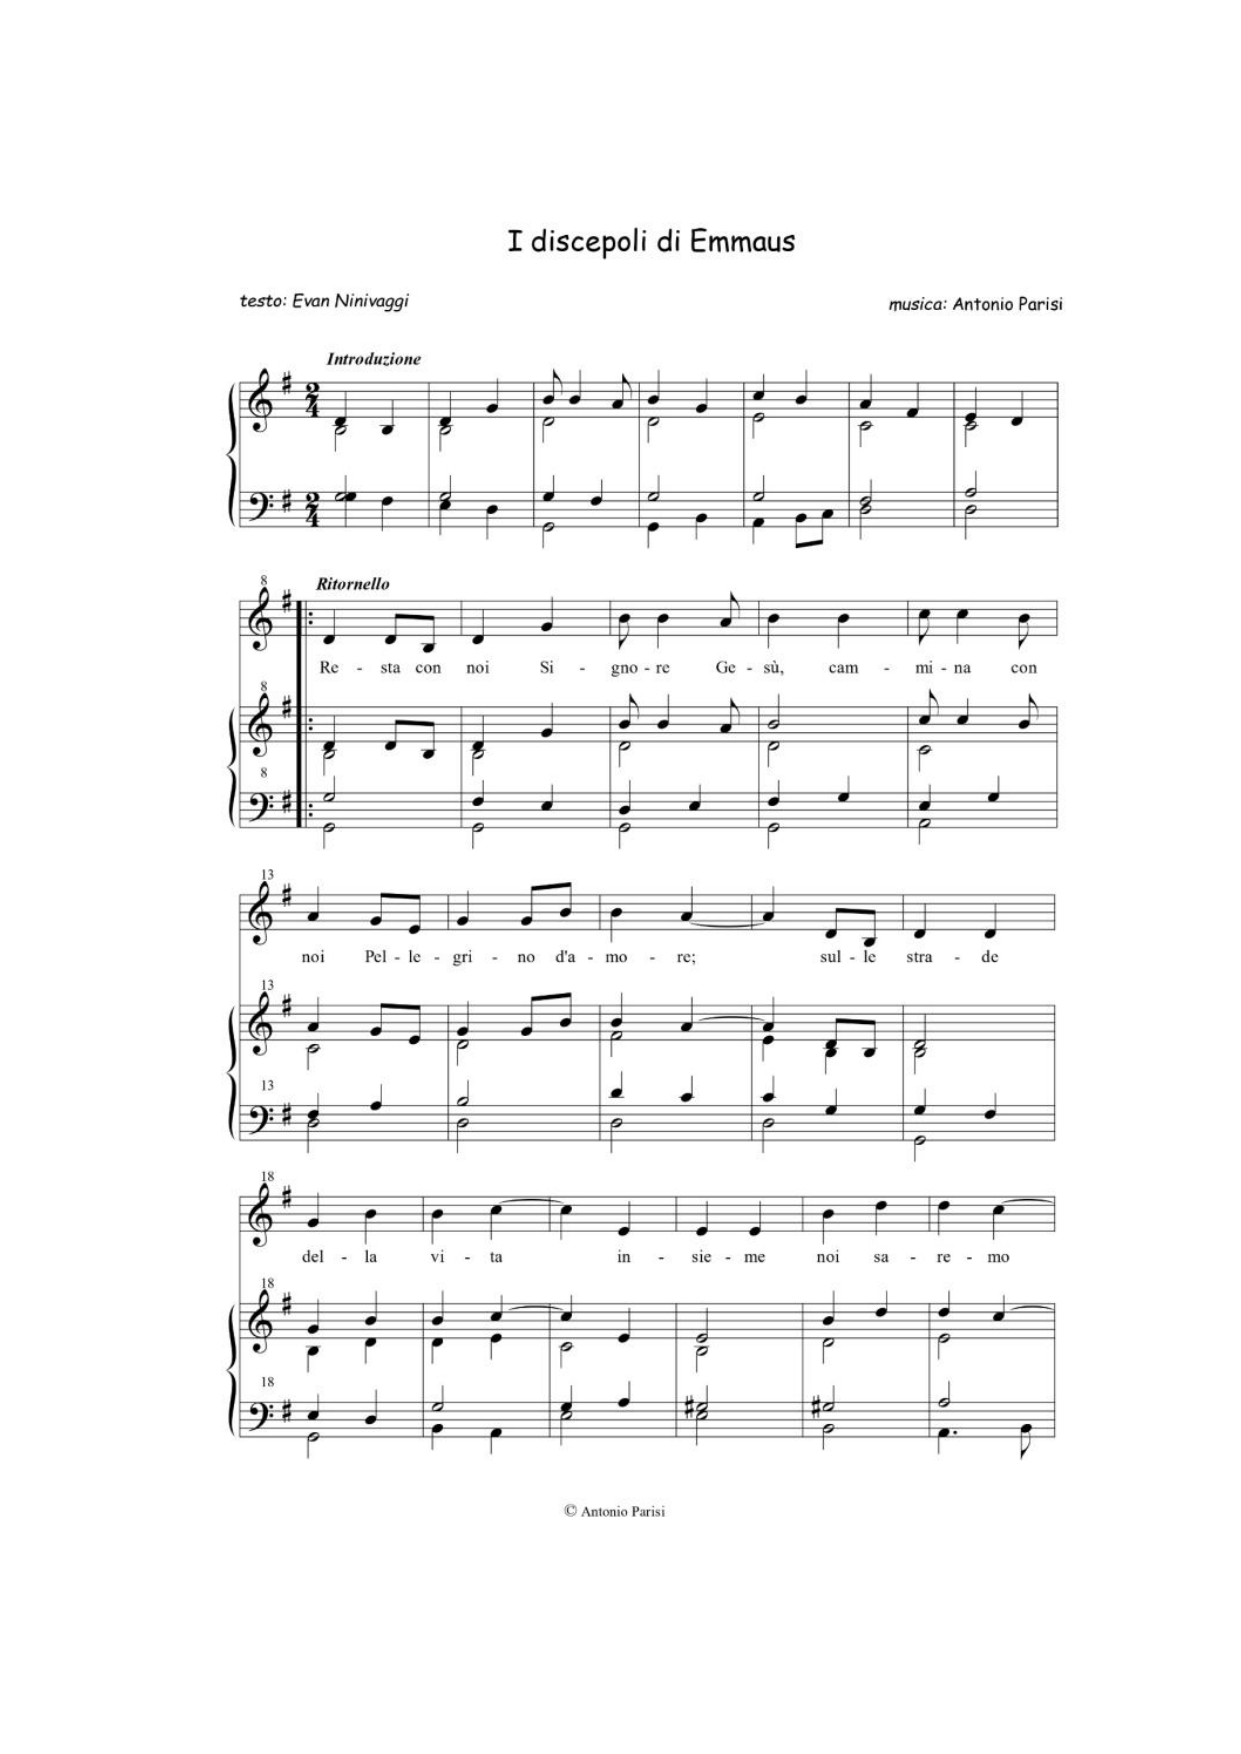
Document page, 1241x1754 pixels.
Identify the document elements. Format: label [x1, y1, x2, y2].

picture [118, 147, 1122, 1566]
